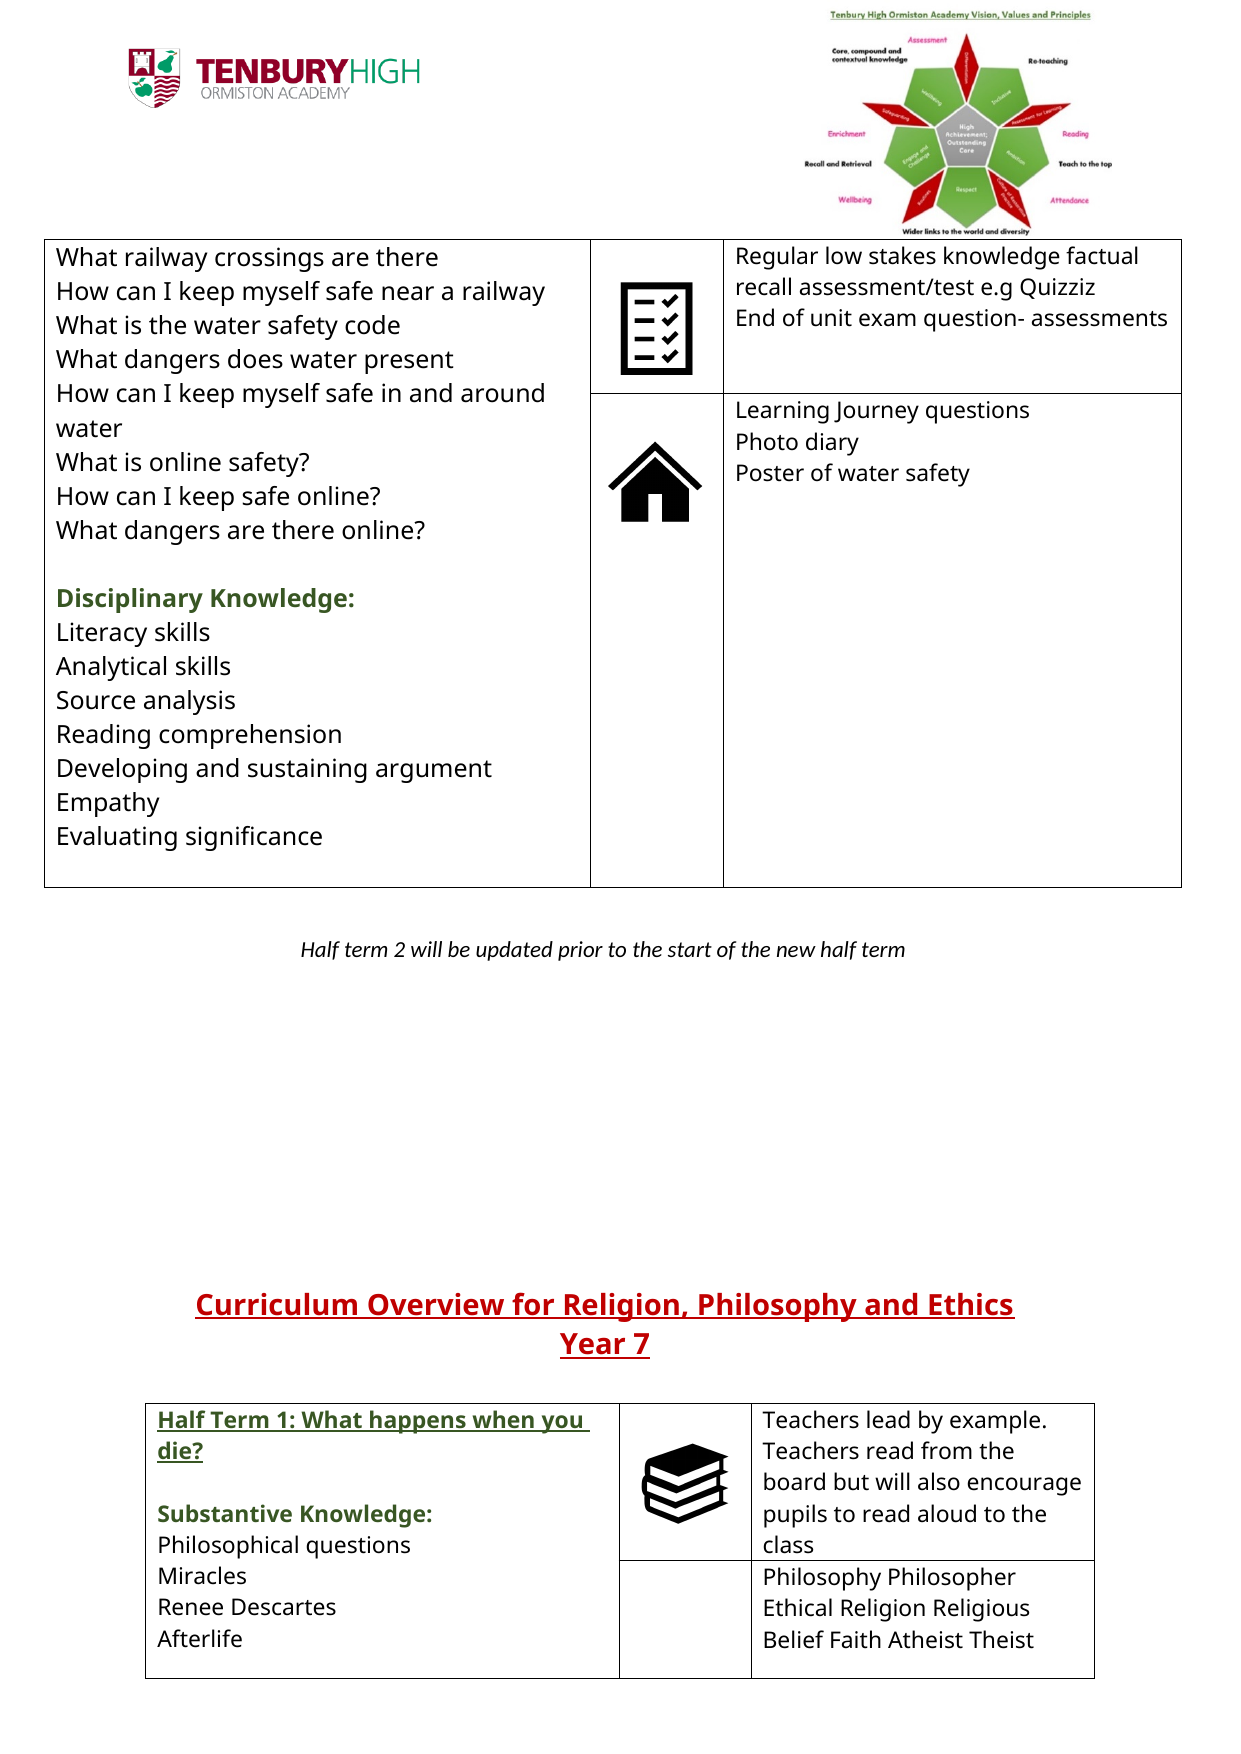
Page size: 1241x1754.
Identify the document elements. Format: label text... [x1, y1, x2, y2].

table_cell Regular low stakes knowledge factual recall assessment/test e.g Quizziz End of unit exam question- assessments [724, 240, 1181, 393]
text Curriculum Overview for Religion, Philosophy and Ethics [44, 1284, 1165, 1323]
table_header [620, 1404, 751, 1560]
picture [123, 41, 424, 110]
picture [636, 1435, 734, 1532]
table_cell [752, 1561, 1094, 1678]
picture [602, 428, 709, 535]
table_cell [591, 240, 723, 393]
table_header Half Term 1: What happens when you die? Substantive Knowledge: Philosophical questions Miracles Renee Descartes Afterlife Free will Disciplinary Knowledge: Comprehension Listening Team work Leadership Debate Self-evaluation Critical thinking [146, 1404, 619, 1678]
table_cell [591, 394, 723, 887]
table_header Teachers lead by example. Teachers read from the board but will also encourage pupils to read aloud to the class [752, 1404, 1094, 1560]
picture [602, 273, 712, 384]
text Half term 2 will be updated prior to the start of the new half term [44, 935, 1165, 963]
table_cell Learning Journey questions Photo diary Poster of water safety [724, 394, 1181, 887]
text Year 7 [44, 1323, 1165, 1363]
table_cell [620, 1561, 751, 1678]
